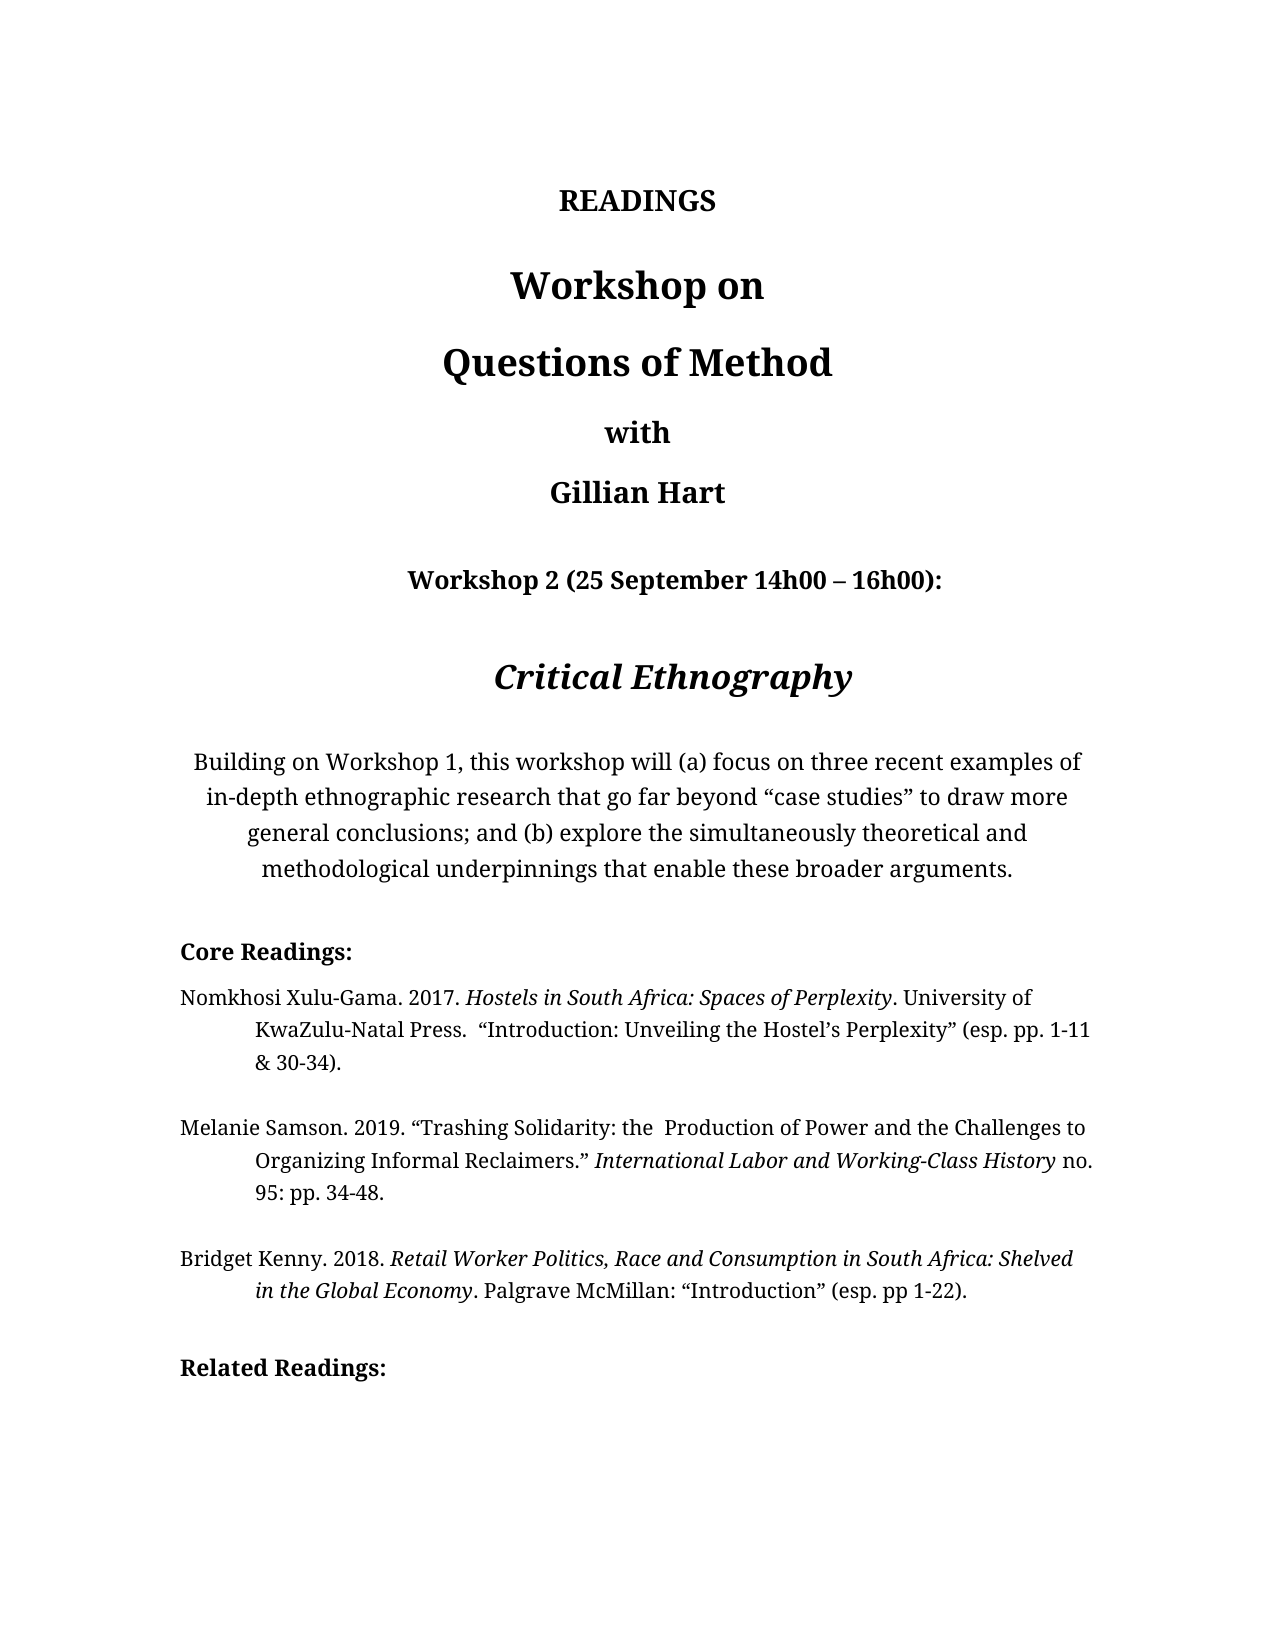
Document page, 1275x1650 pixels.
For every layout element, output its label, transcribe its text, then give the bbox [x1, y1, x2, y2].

text Related Readings: [180, 1352, 1095, 1383]
text Melanie Samson. 2019. “Trashing Solidarity: the Production of Power and the Challenges to Organizing Informal Reclaimers.” International Labor and Working-Class History no. 95: pp. 34-48. [180, 1113, 1095, 1207]
text Nomkhosi Xulu-Gama. 2017. Hostels in South Africa: Spaces of Perplexity. University of KwaZulu-Natal Press. “Introduction: Unveiling the Hostel’s Perplexity” (esp. pp. 1-11 & 30-34). [180, 983, 1095, 1077]
text READINGS [180, 180, 1095, 220]
text Building on Workshop 1, this workshop will (a) focus on three recent examples of in-depth ethnographic research that go far beyond “case studies” to draw more general conclusions; and (b) explore the simultaneously theoretical and methodological underpinnings that enable these broader arguments. [180, 745, 1095, 884]
text with [180, 412, 1095, 452]
text Critical Ethnography [255, 654, 1095, 699]
text Bridget Kenny. 2018. Retail Worker Politics, Race and Consumption in South Africa: Shelved in the Global Economy. Palgrave McMillan: “Introduction” (esp. pp 1-22). [180, 1244, 1095, 1305]
text Core Readings: [180, 936, 1095, 967]
text Questions of Method [180, 336, 1095, 387]
text Gillian Hart [180, 472, 1095, 512]
text Workshop on [180, 259, 1095, 310]
text Workshop 2 (25 September 14h00 – 16h00): [255, 563, 1095, 597]
